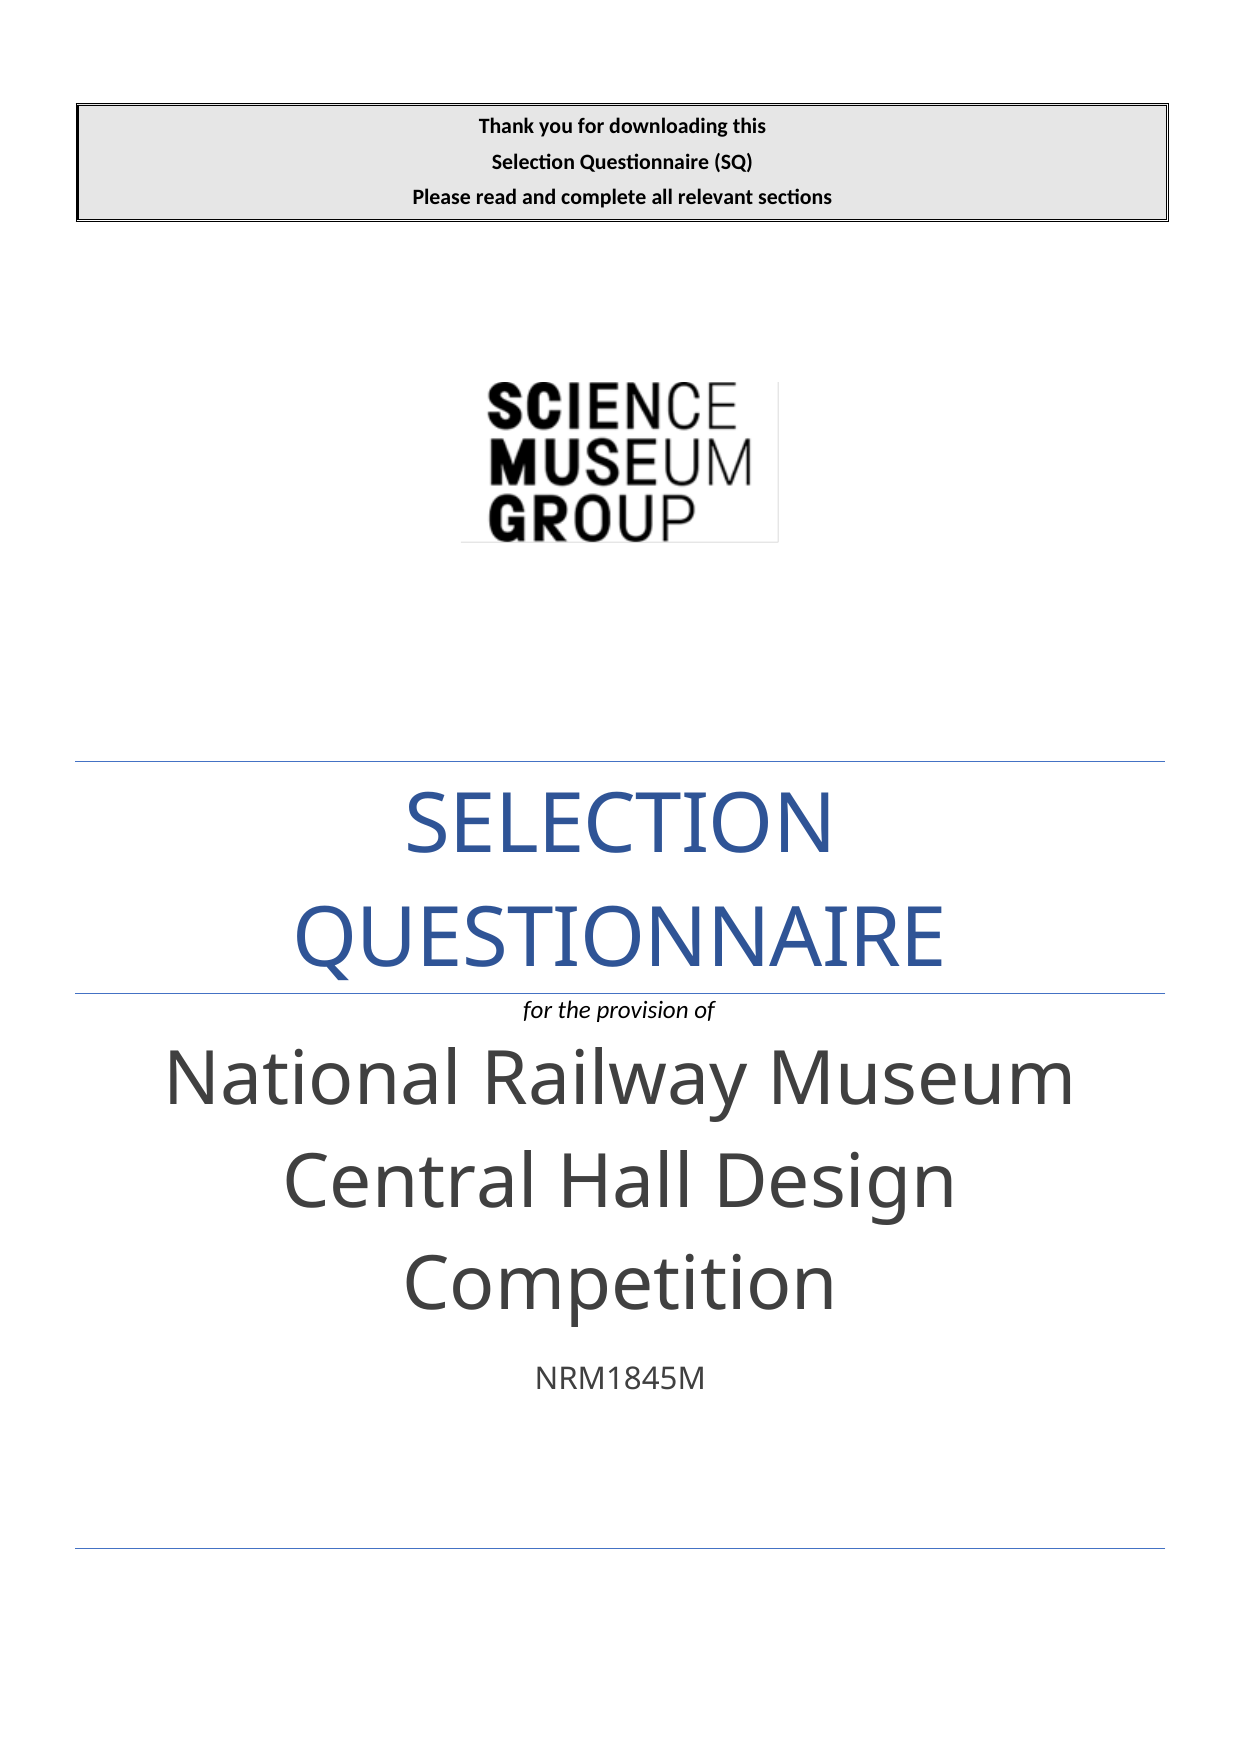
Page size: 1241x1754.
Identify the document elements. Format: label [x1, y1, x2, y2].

picture [460, 382, 780, 544]
